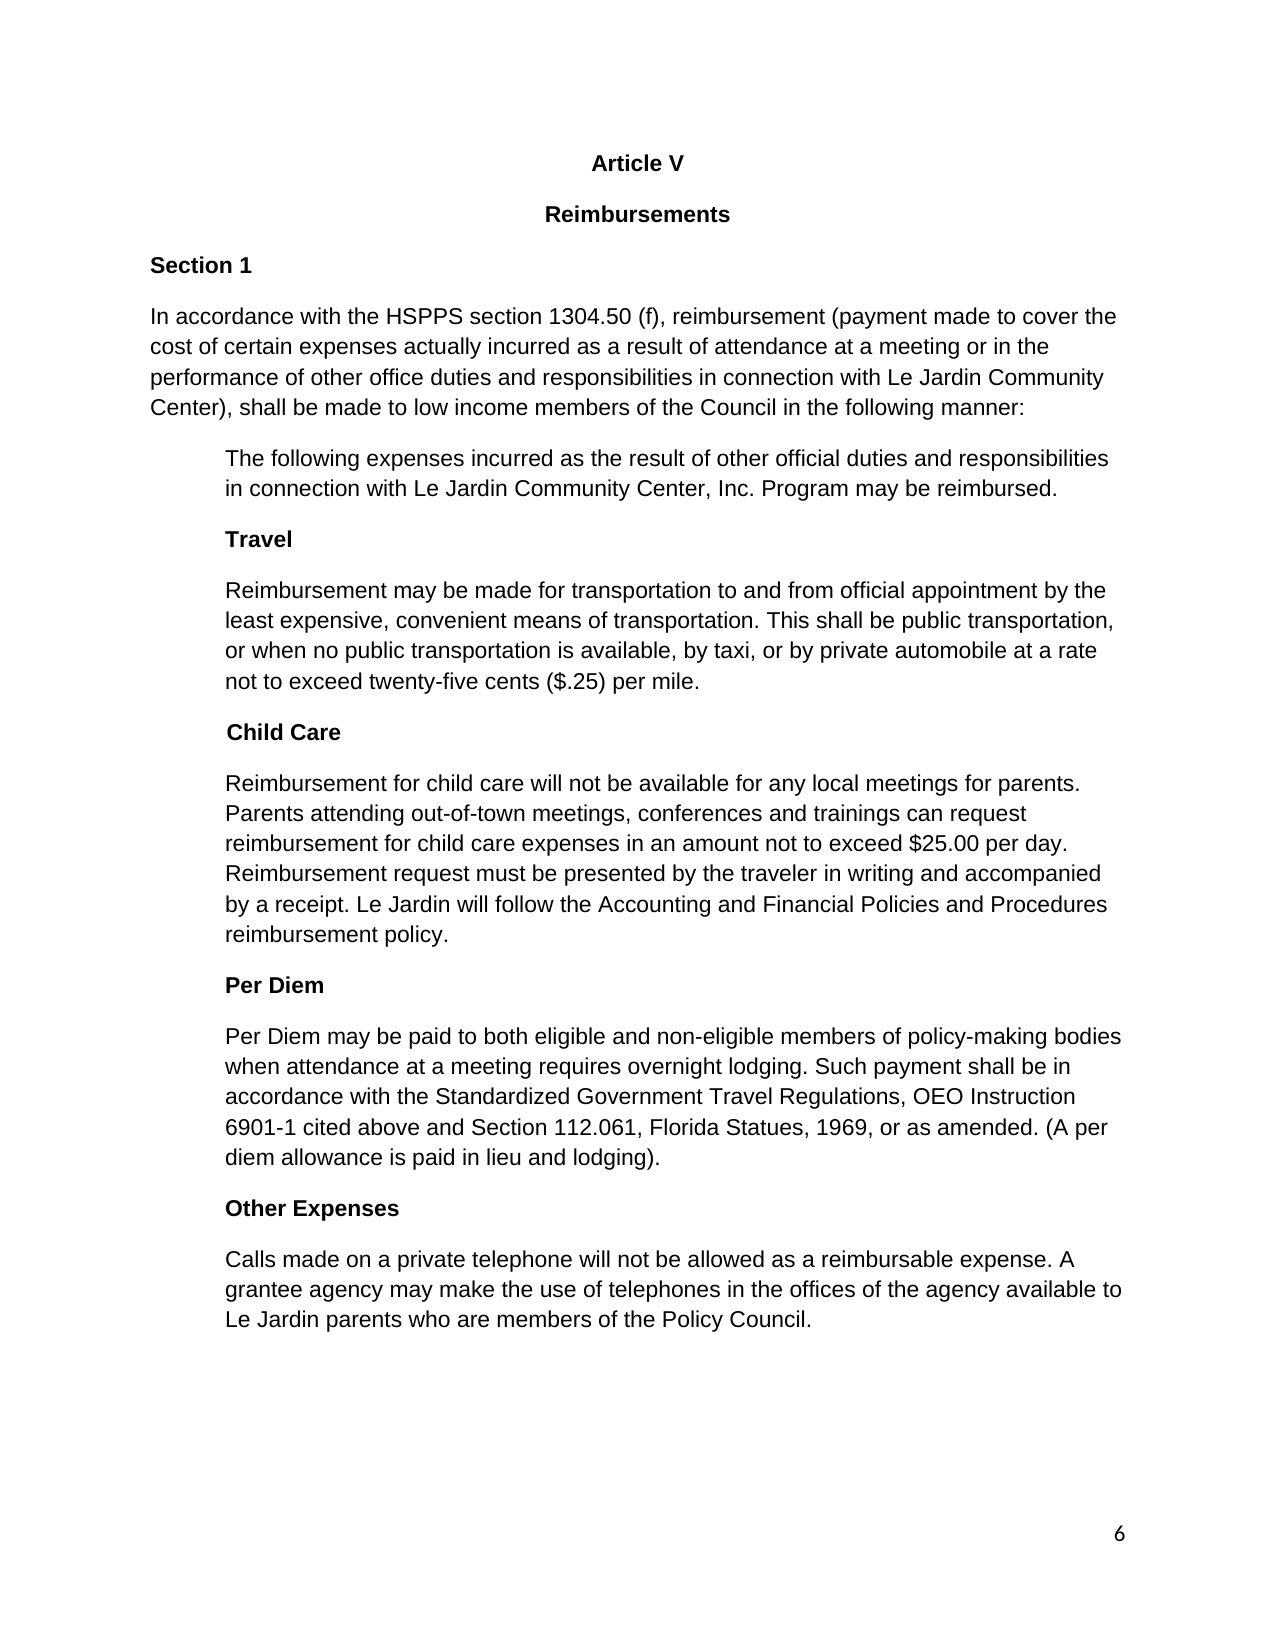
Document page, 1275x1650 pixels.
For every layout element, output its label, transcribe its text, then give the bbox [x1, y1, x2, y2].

text Per Diem [150, 972, 1125, 998]
text Per Diem may be paid to both eligible and non-eligible members of policy-making bodies when attendance at a meeting requires overnight lodging. Such payment shall be in accordance with the Standardized Government Travel Regulations, OEO Instruction 6901-1 cited above and Section 112.061, Florida Statues, 1969, or as amended. (A per diem allowance is paid in lieu and lodging). [150, 1023, 1125, 1170]
text Reimbursement may be made for transportation to and from official appointment by the least expensive, convenient means of transportation. This shall be public transportation, or when no public transportation is available, by taxi, or by private automobile at a rate not to exceed twenty-five cents ($.25) per mile. [150, 577, 1125, 694]
text Other Expenses [150, 1195, 1125, 1221]
text In accordance with the HSPPS section 1304.50 (f), reimbursement (payment made to cover the cost of certain expenses actually incurred as a result of attendance at a meeting or in the performance of other office duties and responsibilities in connection with Le Jardin Community Center), shall be made to low income members of the Council in the following manner: [150, 303, 1125, 420]
text The following expenses incurred as the result of other official duties and responsibilities in connection with Le Jardin Community Center, Inc. Program may be reimbursed. [225, 445, 1125, 501]
text Section 1 [150, 252, 1125, 278]
text Child Care [150, 719, 1125, 745]
text Article V [150, 150, 1125, 176]
text Reimbursements [150, 201, 1125, 227]
text Calls made on a private telephone will not be allowed as a reimbursable expense. A grantee agency may make the use of telephones in the offices of the agency available to Le Jardin parents who are members of the Policy Council. [150, 1246, 1125, 1333]
text Travel [150, 526, 1125, 552]
text Reimbursement for child care will not be available for any local meetings for parents. Parents attending out-of-town meetings, conferences and trainings can request reimbursement for child care expenses in an amount not to exceed $25.00 per day. Reimbursement request must be presented by the traveler in writing and accompanied by a receipt. Le Jardin will follow the Accounting and Financial Policies and Procedures reimbursement policy. [225, 770, 1125, 947]
